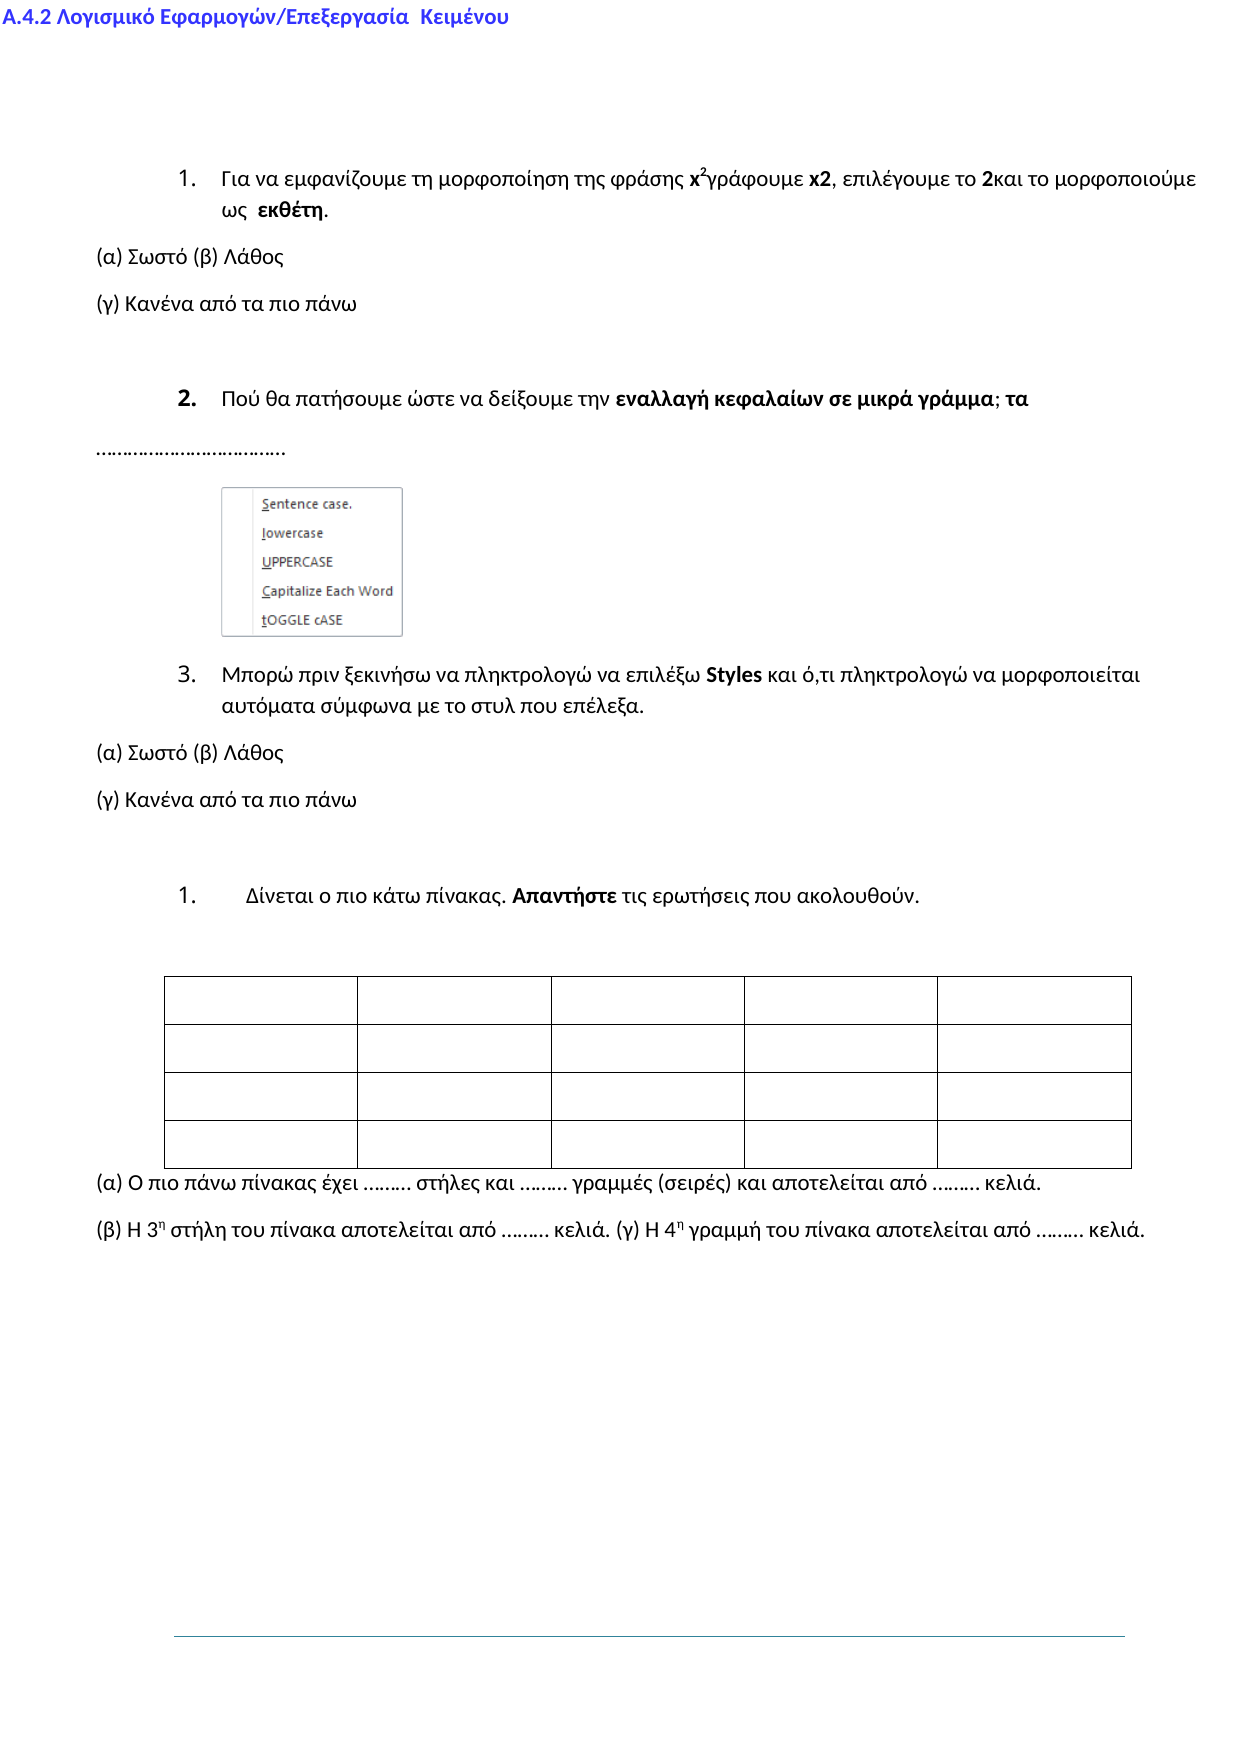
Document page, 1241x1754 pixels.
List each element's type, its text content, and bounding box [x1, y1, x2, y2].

table_cell [165, 1025, 357, 1072]
table_cell [552, 1025, 744, 1072]
table_cell [745, 1121, 937, 1167]
table_cell [358, 1121, 551, 1167]
text (γ) Κανένα από τα πιο πάνω [96, 289, 1215, 317]
table_cell [938, 1073, 1131, 1119]
table_cell [745, 1073, 937, 1119]
text (α) Σωστό (β) Λάθος [96, 738, 1215, 766]
text (γ) Κανένα από τα πιο πάνω [96, 785, 1215, 813]
text (β) Η 3η στήλη του πίνακα αποτελείται από ……… κελιά. (γ) Η 4η γραμμή του πίνακα αποτελείται από ……… κελιά. [96, 1215, 1215, 1243]
table_cell [745, 1025, 937, 1072]
table_header [165, 977, 357, 1024]
table_cell [938, 1121, 1131, 1167]
text (α) Σωστό (β) Λάθος [96, 242, 1215, 270]
table_cell [552, 1121, 744, 1167]
picture [221, 487, 403, 637]
list Μπορώ πριν ξεκινήσω να πληκτρολογώ να επιλέξω Styles και ό,τι πληκτρολογώ να μορφοποιείται αυτόματα σύμφωνα με το στυλ που επέλεξα. [177, 480, 1215, 719]
list Δίνεται ο πιο κάτω πίνακας. Απαντήστε τις ερωτήσεις που ακολουθούν. [177, 879, 1215, 910]
table_header [552, 977, 744, 1024]
table_cell [358, 1025, 551, 1072]
table_cell [358, 1073, 551, 1119]
table_cell [938, 1025, 1131, 1072]
text ……………………………… [96, 433, 1215, 461]
text (α) Ο πιο πάνω πίνακας έχει ……… στήλες και ……… γραμμές (σειρές) και αποτελείται από ……… κελιά. [96, 1168, 1215, 1196]
list Πού θα πατήσουμε ώστε να δείξουμε την εναλλαγή κεφαλαίων σε μικρά γράμμα; τα [177, 382, 1215, 414]
table_cell [165, 1073, 357, 1119]
table_header [938, 977, 1131, 1024]
table_header [358, 977, 551, 1024]
table_cell [165, 1121, 357, 1167]
table_header [745, 977, 937, 1024]
list Για να εμφανίζουμε τη μορφοποίηση της φράσης x2γράφουμε x2, επιλέγουμε το 2και το μορφοποιούμε ως εκθέτη. [177, 161, 1215, 223]
table_cell [552, 1073, 744, 1119]
